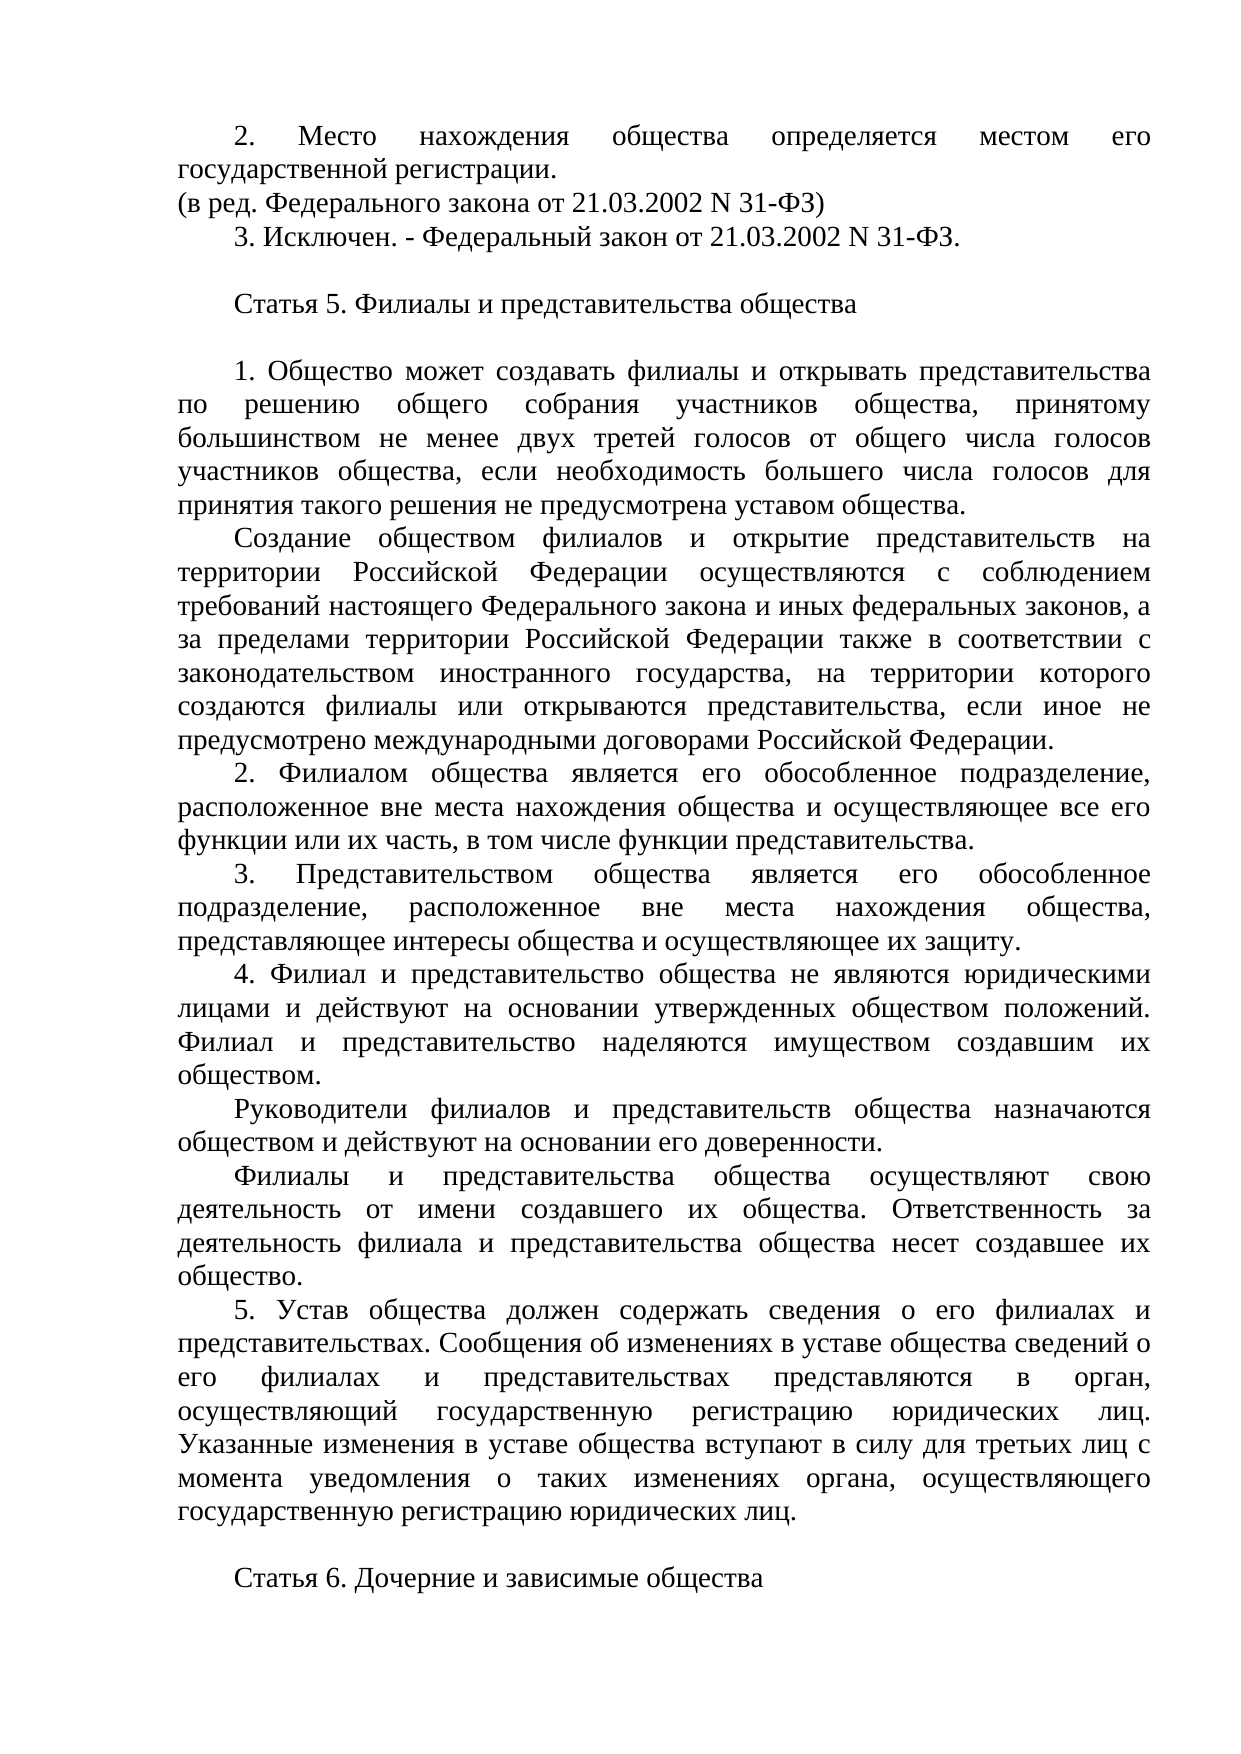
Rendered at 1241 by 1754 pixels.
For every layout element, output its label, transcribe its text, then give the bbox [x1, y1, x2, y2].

text Создание обществом филиалов и открытие представительств на территории Российской Федерации осуществляются с соблюдением требований настоящего Федерального закона и иных федеральных законов, а за пределами территории Российской Федерации также в соответствии с законодательством иностранного государства, на территории которого создаются филиалы или открываются представительства, если иное не предусмотрено международными договорами Российской Федерации. [177, 521, 1152, 755]
text 2. Место нахождения общества определяется местом его государственной регистрации. [177, 118, 1152, 185]
text Статья 5. Филиалы и представительства общества [177, 286, 1152, 319]
text Руководители филиалов и представительств общества назначаются обществом и действуют на основании его доверенности. [177, 1091, 1152, 1158]
text 2. Филиалом общества является его обособленное подразделение, расположенное вне места нахождения общества и осуществляющее все его функции или их часть, в том числе функции представительства. [177, 755, 1152, 856]
text Статья 6. Дочерние и зависимые общества [177, 1560, 1152, 1594]
text 4. Филиал и представительство общества не являются юридическими лицами и действуют на основании утвержденных обществом положений. Филиал и представительство наделяются имуществом создавшим их обществом. [177, 957, 1152, 1091]
text 5. Устав общества должен содержать сведения о его филиалах и представительствах. Сообщения об изменениях в уставе общества сведений о его филиалах и представительствах представляются в орган, осуществляющий государственную регистрацию юридических лиц. Указанные изменения в уставе общества вступают в силу для третьих лиц с момента уведомления о таких изменениях органа, осуществляющего государственную регистрацию юридических лиц. [177, 1292, 1152, 1527]
text (в ред. Федерального закона от 21.03.2002 N 31-ФЗ) [177, 185, 1152, 219]
text 3. Представительством общества является его обособленное подразделение, расположенное вне места нахождения общества, представляющее интересы общества и осуществляющее их защиту. [177, 856, 1152, 957]
text 3. Исключен. - Федеральный закон от 21.03.2002 N 31-ФЗ. [177, 219, 1152, 252]
text Филиалы и представительства общества осуществляют свою деятельность от имени создавшего их общества. Ответственность за деятельность филиала и представительства общества несет создавшее их общество. [177, 1158, 1152, 1292]
text 1. Общество может создавать филиалы и открывать представительства по решению общего собрания участников общества, принятому большинством не менее двух третей голосов от общего числа голосов участников общества, если необходимость большего числа голосов для принятия такого решения не предусмотрена уставом общества. [177, 353, 1152, 521]
